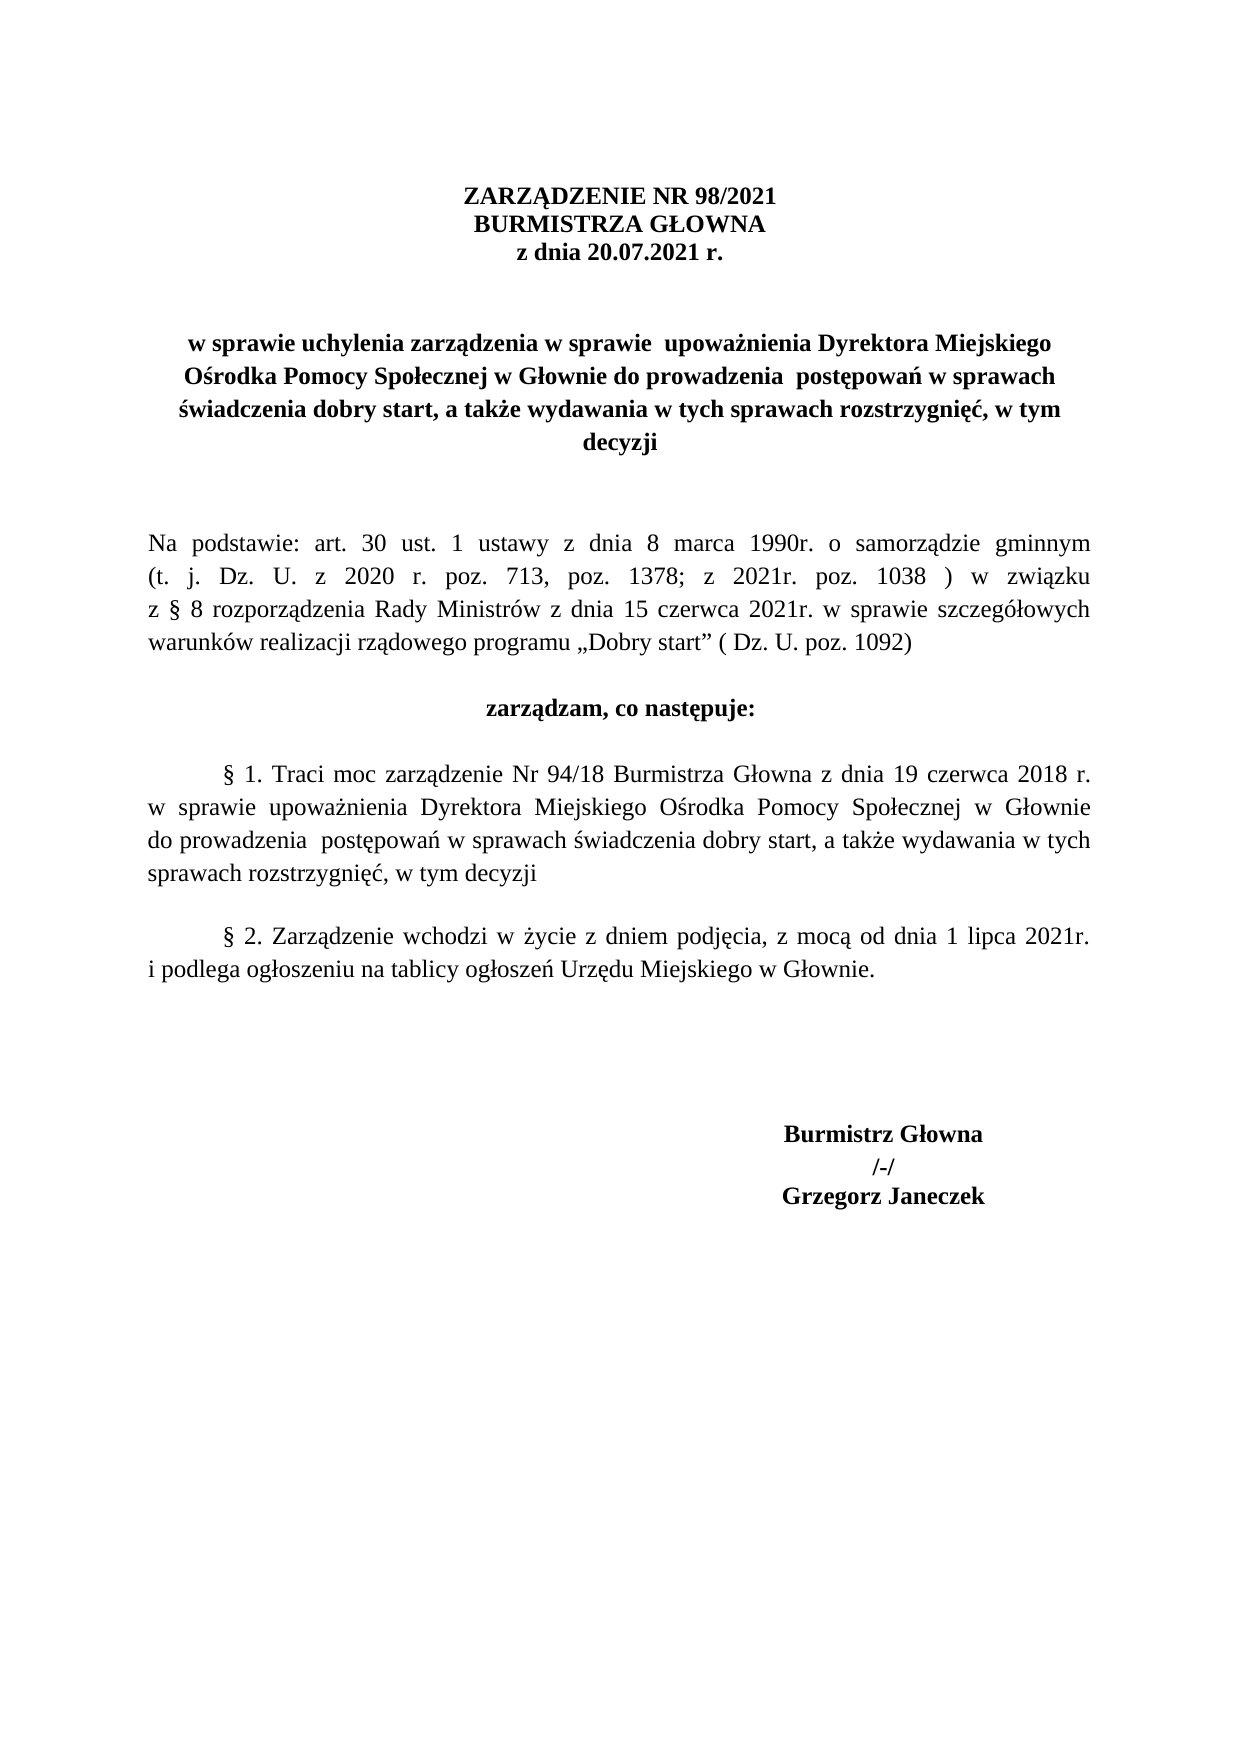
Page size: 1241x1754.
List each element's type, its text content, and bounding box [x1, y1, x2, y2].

text w sprawie uchylenia zarządzenia w sprawie upoważnienia Dyrektora Miejskiego Ośrodka Pomocy Społecznej w Głownie do prowadzenia postępowań w sprawach świadczenia dobry start, a także wydawania w tych sprawach rozstrzygnięć, w tym decyzji [147, 328, 1092, 456]
text Na podstawie: art. 30 ust. 1 ustawy z dnia 8 marca 1990r. o samorządzie gminnym (t. j. Dz. U. z 2020 r. poz. 713, poz. 1378; z 2021r. poz. 1038 ) w związku z § 8 rozporządzenia Rady Ministrów z dnia 15 czerwca 2021r. w sprawie szczegółowych warunków realizacji rządowego programu „Dobry start” ( Dz. U. poz. 1092) [148, 528, 1092, 656]
text BURMISTRZA GŁOWNA [147, 209, 1092, 238]
text § 1. Traci moc zarządzenie Nr 94/18 Burmistrza Głowna z dnia 19 czerwca 2018 r. w sprawie upoważnienia Dyrektora Miejskiego Ośrodka Pomocy Społecznej w Głownie do prowadzenia postępowań w sprawach świadczenia dobry start, a także wydawania w tych sprawach rozstrzygnięć, w tym decyzji [147, 759, 1092, 887]
text zarządzam, co następuje: [147, 693, 1094, 722]
text z dnia 20.07.2021 r. [147, 238, 1092, 266]
text § 2. Zarządzenie wchodzi w życie z dniem podjęcia, z mocą od dnia 1 lipca 2021r. i podlega ogłoszeniu na tablicy ogłoszeń Urzędu Miejskiego w Głownie. [148, 921, 1092, 983]
text Burmistrz Głowna [147, 1119, 1094, 1148]
text /-/ [147, 1152, 1094, 1181]
text ZARZĄDZENIE NR 98/2021 [147, 181, 1092, 209]
text Grzegorz Janeczek [147, 1181, 1094, 1210]
